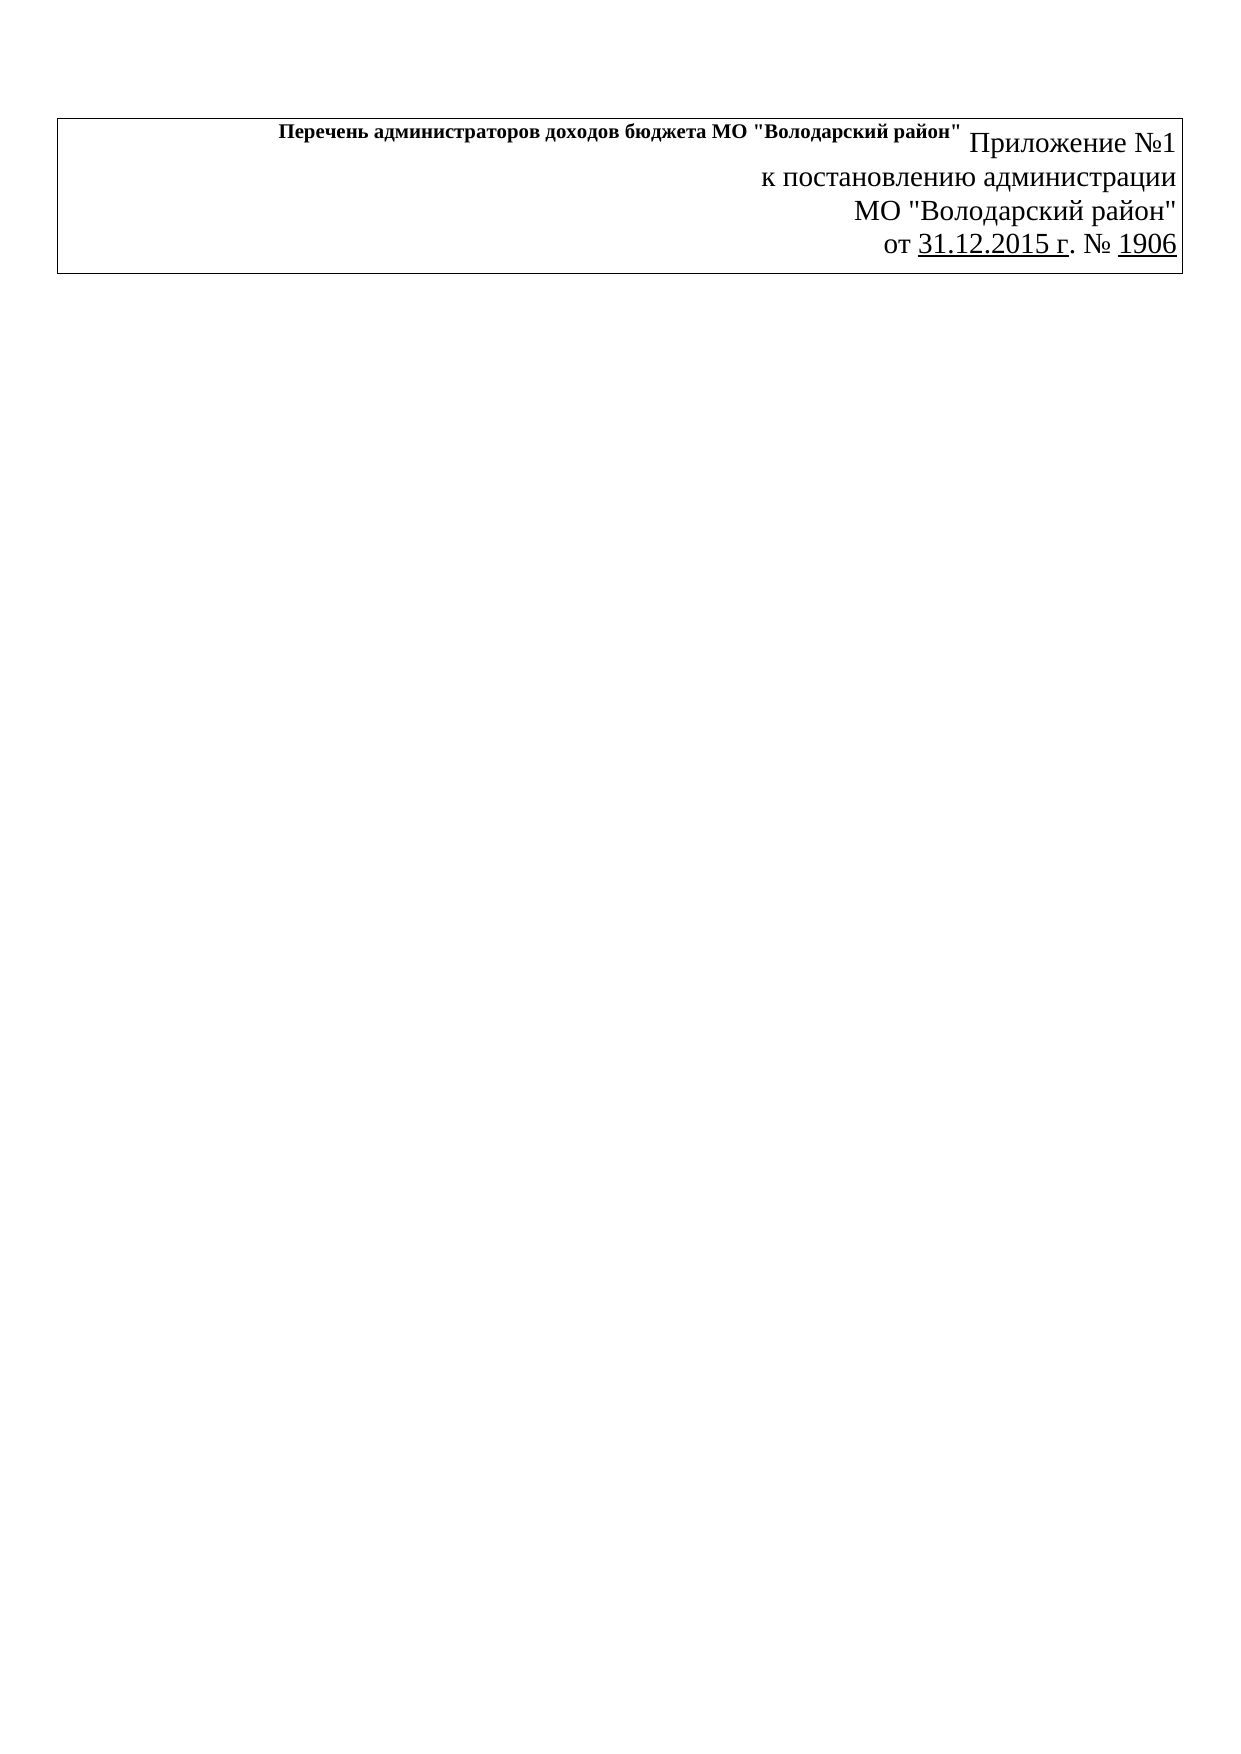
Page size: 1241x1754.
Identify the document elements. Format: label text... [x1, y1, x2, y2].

table_header Перечень администраторов доходов бюджета МО "Володарский район" [58, 119, 1182, 273]
